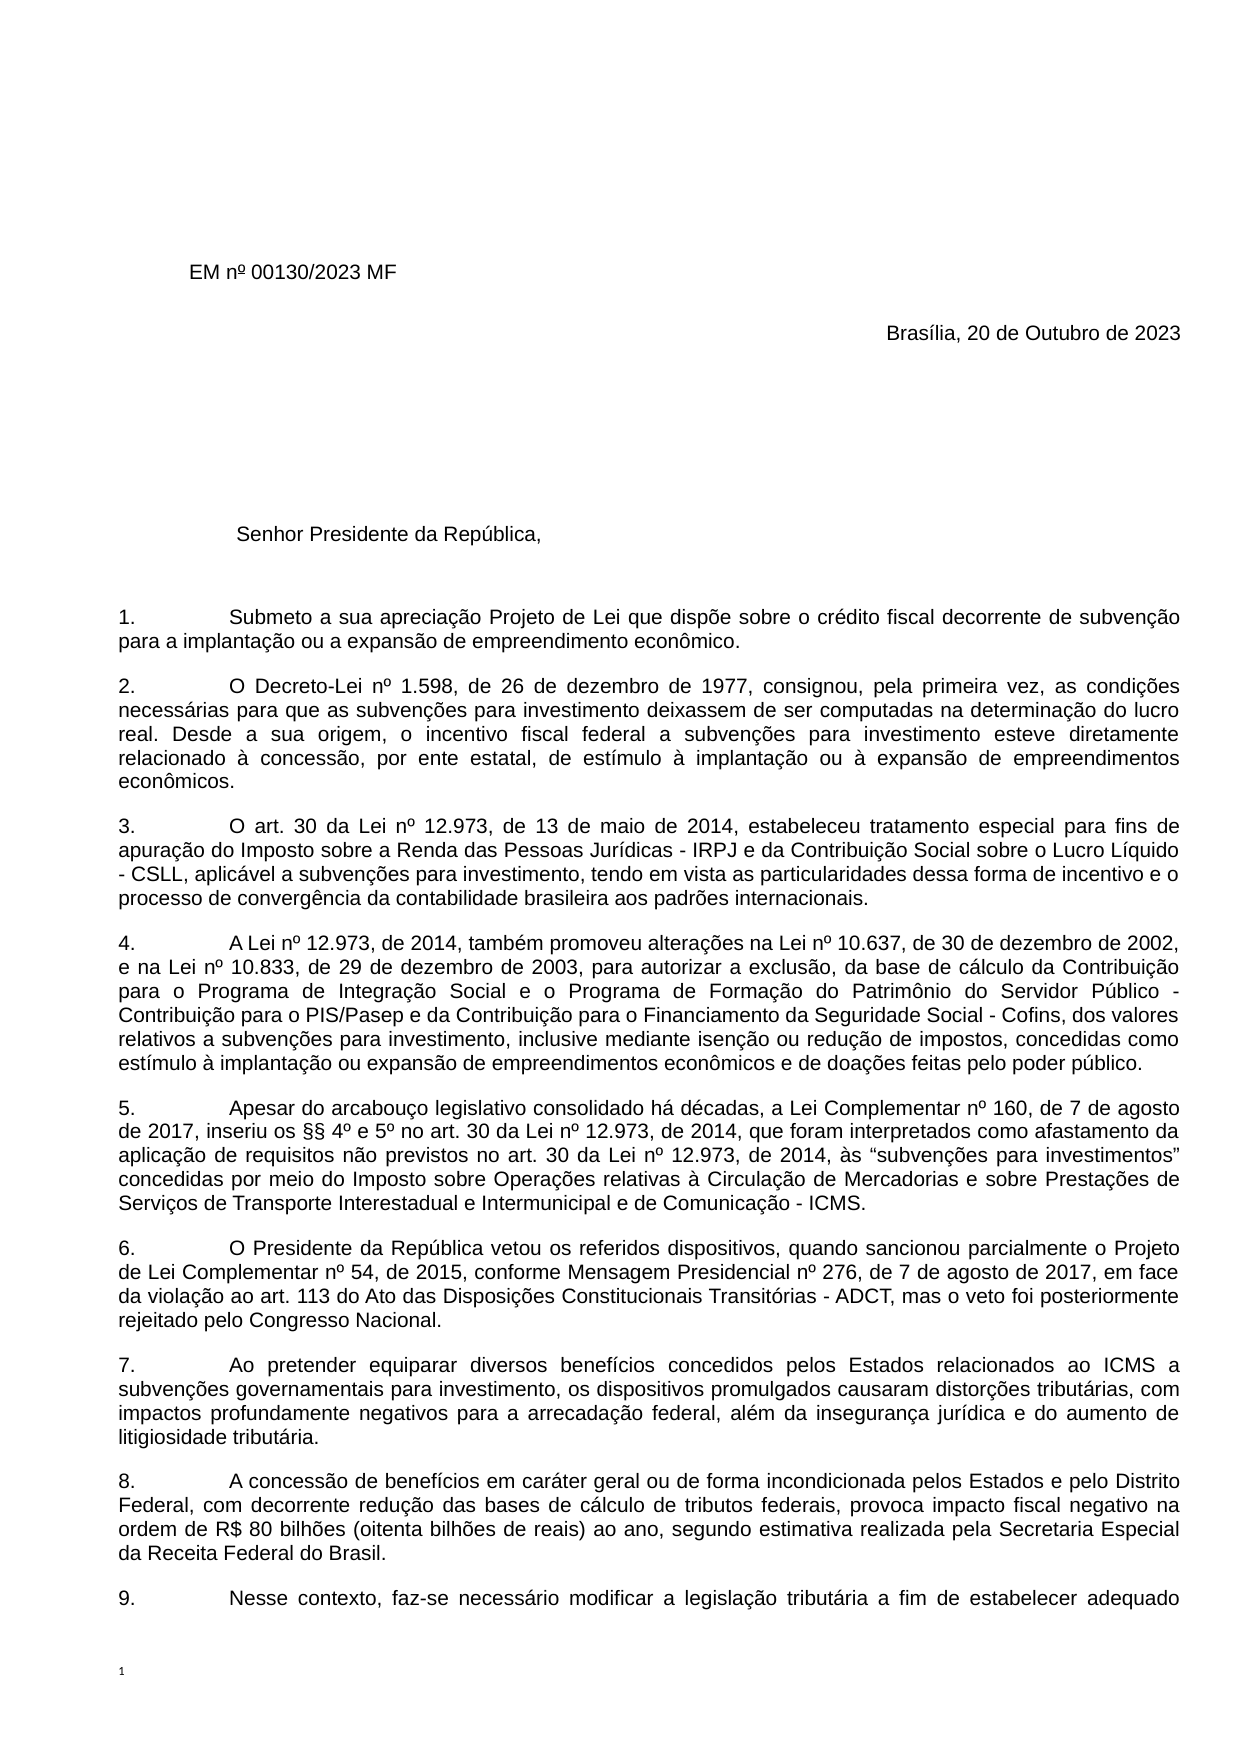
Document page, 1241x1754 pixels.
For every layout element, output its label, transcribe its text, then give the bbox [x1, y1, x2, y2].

text Brasília, 20 de Outubro de 2023 [118, 321, 1181, 344]
text 5. Apesar do arcabouço legislativo consolidado há décadas, a Lei Complementar nº 160, de 7 de agosto de 2017, inseriu os §§ 4º e 5º no art. 30 da Lei nº 12.973, de 2014, que foram interpretados como afastamento da aplicação de requisitos não previstos no art. 30 da Lei nº 12.973, de 2014, às “subvenções para investimentos” concedidas por meio do Imposto sobre Operações relativas à Circulação de Mercadorias e sobre Prestações de Serviços de Transporte Interestadual e Intermunicipal e de Comunicação - ICMS. [118, 1095, 1181, 1215]
text 7. Ao pretender equiparar diversos benefícios concedidos pelos Estados relacionados ao ICMS a subvenções governamentais para investimento, os dispositivos promulgados causaram distorções tributárias, com impactos profundamente negativos para a arrecadação federal, além da insegurança jurídica e do aumento de litigiosidade tributária. [118, 1353, 1181, 1448]
text 1. Submeto a sua apreciação Projeto de Lei que dispõe sobre o crédito fiscal decorrente de subvenção para a implantação ou a expansão de empreendimento econômico. [118, 605, 1181, 653]
text 8. A concessão de benefícios em caráter geral ou de forma incondicionada pelos Estados e pelo Distrito Federal, com decorrente redução das bases de cálculo de tributos federais, provoca impacto fiscal negativo na ordem de R$ 80 bilhões (oitenta bilhões de reais) ao ano, segundo estimativa realizada pela Secretaria Especial da Receita Federal do Brasil. [118, 1469, 1181, 1565]
text 6. O Presidente da República vetou os referidos dispositivos, quando sancionou parcialmente o Projeto de Lei Complementar nº 54, de 2015, conforme Mensagem Presidencial nº 276, de 7 de agosto de 2017, em face da violação ao art. 113 do Ato das Disposições Constitucionais Transitórias - ADCT, mas o veto foi posteriormente rejeitado pelo Congresso Nacional. [118, 1236, 1181, 1332]
text 4. A Lei nº 12.973, de 2014, também promoveu alterações na Lei nº 10.637, de 30 de dezembro de 2002, e na Lei nº 10.833, de 29 de dezembro de 2003, para autorizar a exclusão, da base de cálculo da Contribuição para o Programa de Integração Social e o Programa de Formação do Patrimônio do Servidor Público - Contribuição para o PIS/Pasep e da Contribuição para o Financiamento da Seguridade Social - Cofins, dos valores relativos a subvenções para investimento, inclusive mediante isenção ou redução de impostos, concedidas como estímulo à implantação ou expansão de empreendimentos econômicos e de doações feitas pelo poder público. [118, 931, 1181, 1074]
text EM nº 00130/2023 MF [189, 260, 1181, 284]
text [118, 1586, 1181, 1610]
text 2. O Decreto-Lei nº 1.598, de 26 de dezembro de 1977, consignou, pela primeira vez, as condições necessárias para que as subvenções para investimento deixassem de ser computadas na determinação do lucro real. Desde a sua origem, o incentivo fiscal federal a subvenções para investimento esteve diretamente relacionado à concessão, por ente estatal, de estímulo à implantação ou à expansão de empreendimentos econômicos. [118, 673, 1181, 793]
text Senhor Presidente da República, [118, 522, 1181, 546]
text 3. O art. 30 da Lei nº 12.973, de 13 de maio de 2014, estabeleceu tratamento especial para fins de apuração do Imposto sobre a Renda das Pessoas Jurídicas - IRPJ e da Contribuição Social sobre o Lucro Líquido - CSLL, aplicável a subvenções para investimento, tendo em vista as particularidades dessa forma de incentivo e o processo de convergência da contabilidade brasileira aos padrões internacionais. [118, 814, 1181, 910]
